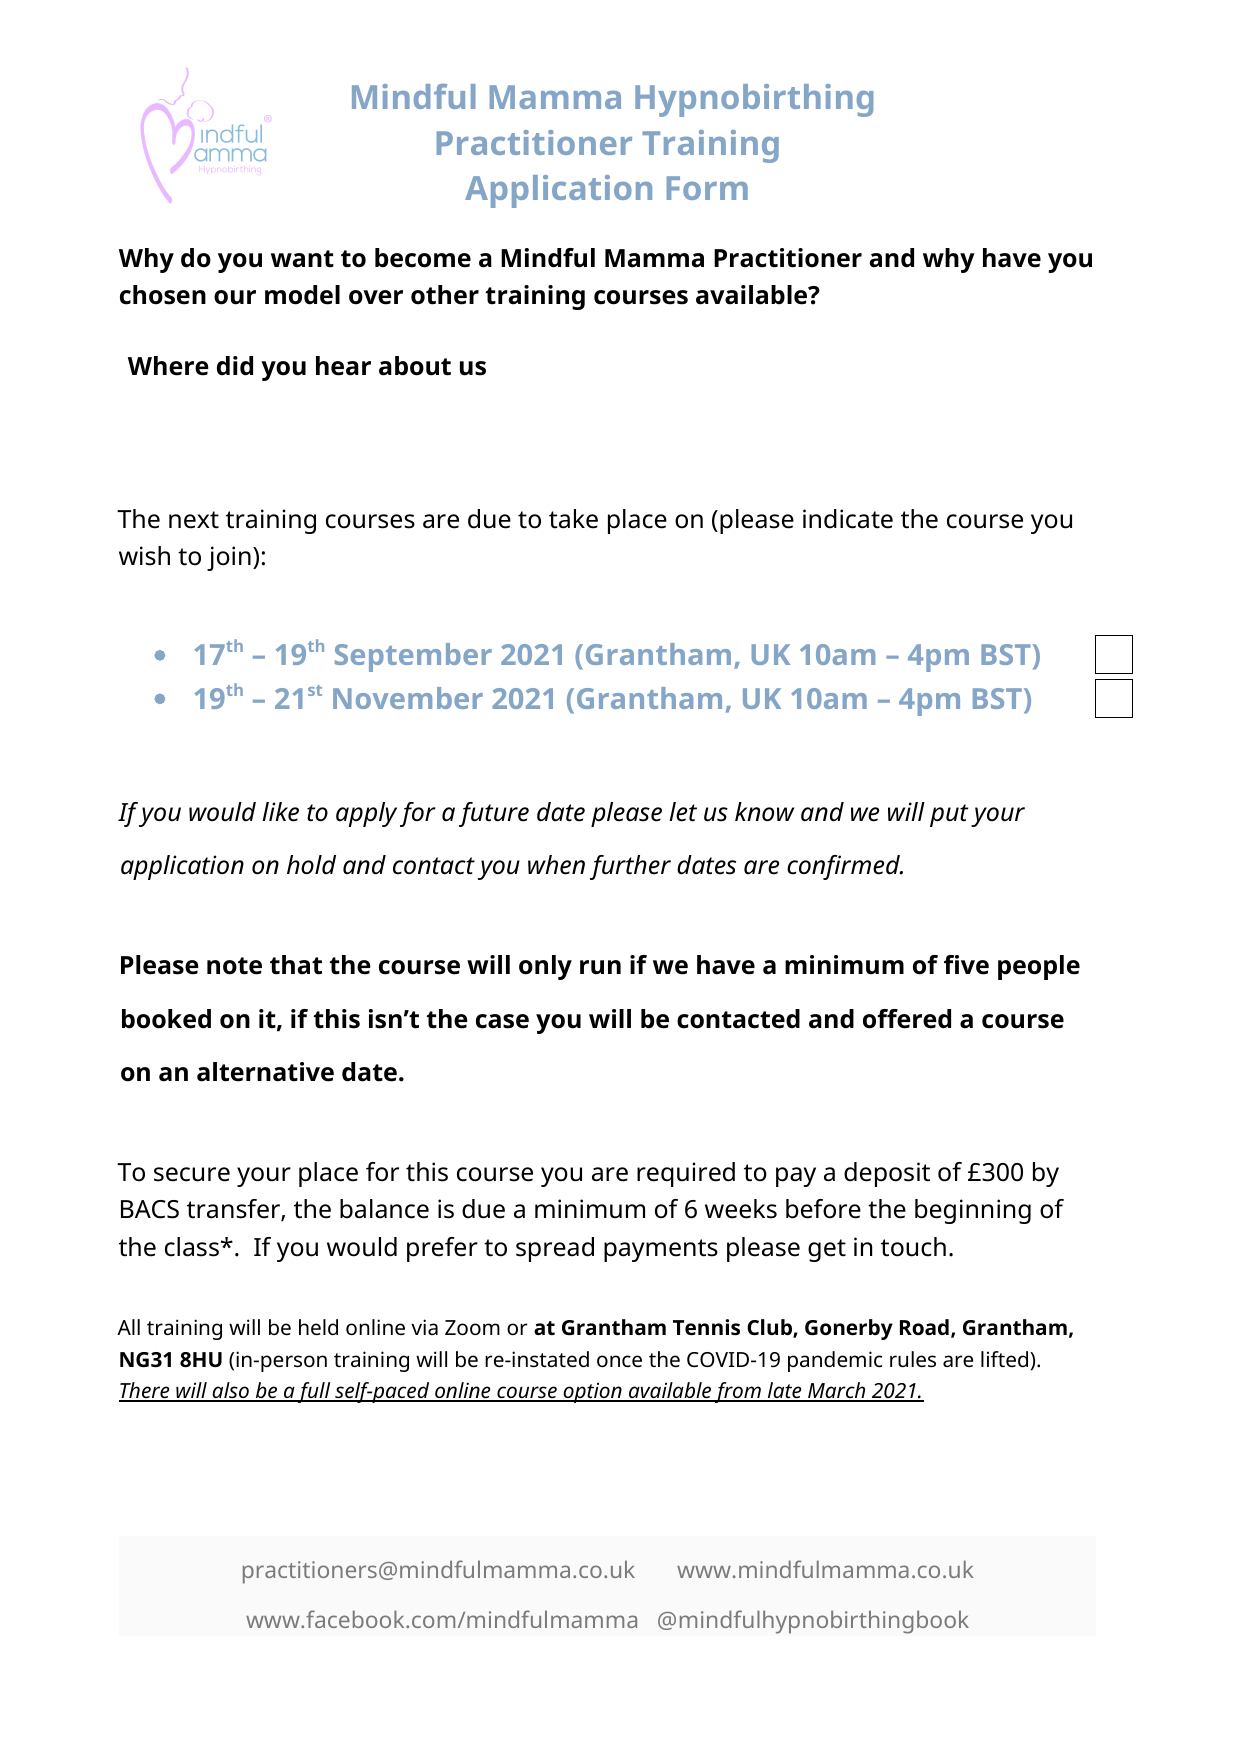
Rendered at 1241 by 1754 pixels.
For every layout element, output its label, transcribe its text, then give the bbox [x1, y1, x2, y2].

text The next training courses are due to take place on (please indicate the course you wish to join): [117, 502, 1096, 573]
text All training will be held online via Zoom or at Grantham Tennis Club, Gonerby Road, Grantham, NG31 8HU (in-person training will be re-instated once the COVID-19 pandemic rules are lifted). There will also be a full self-paced online course option available from late March 2021. [117, 1313, 1096, 1404]
text If you would like to apply for a future date please let us know and we will put your application on hold and contact you when further dates are confirmed. [119, 794, 1096, 882]
text Why do you want to become a Mindful Mamma Practitioner and why have you chosen our model over other training courses available? [119, 240, 1096, 312]
text Where did you hear about us [128, 349, 1096, 383]
list 17th – 19th September 2021 (Grantham, UK 10am – 4pm BST) [155, 634, 1096, 674]
text To secure your place for this course you are required to pay a deposit of £300 by BACS transfer, the balance is due a minimum of 6 weeks before the beginning of the class*. If you would prefer to spread payments please get in touch. [117, 1155, 1096, 1263]
picture [129, 59, 282, 212]
list 19th – 21st November 2021 (Grantham, UK 10am – 4pm BST) [155, 678, 1096, 718]
text Please note that the course will only run if we have a minimum of five people booked on it, if this isn’t the case you will be contacted and offered a course on an alternative date. [119, 948, 1096, 1089]
